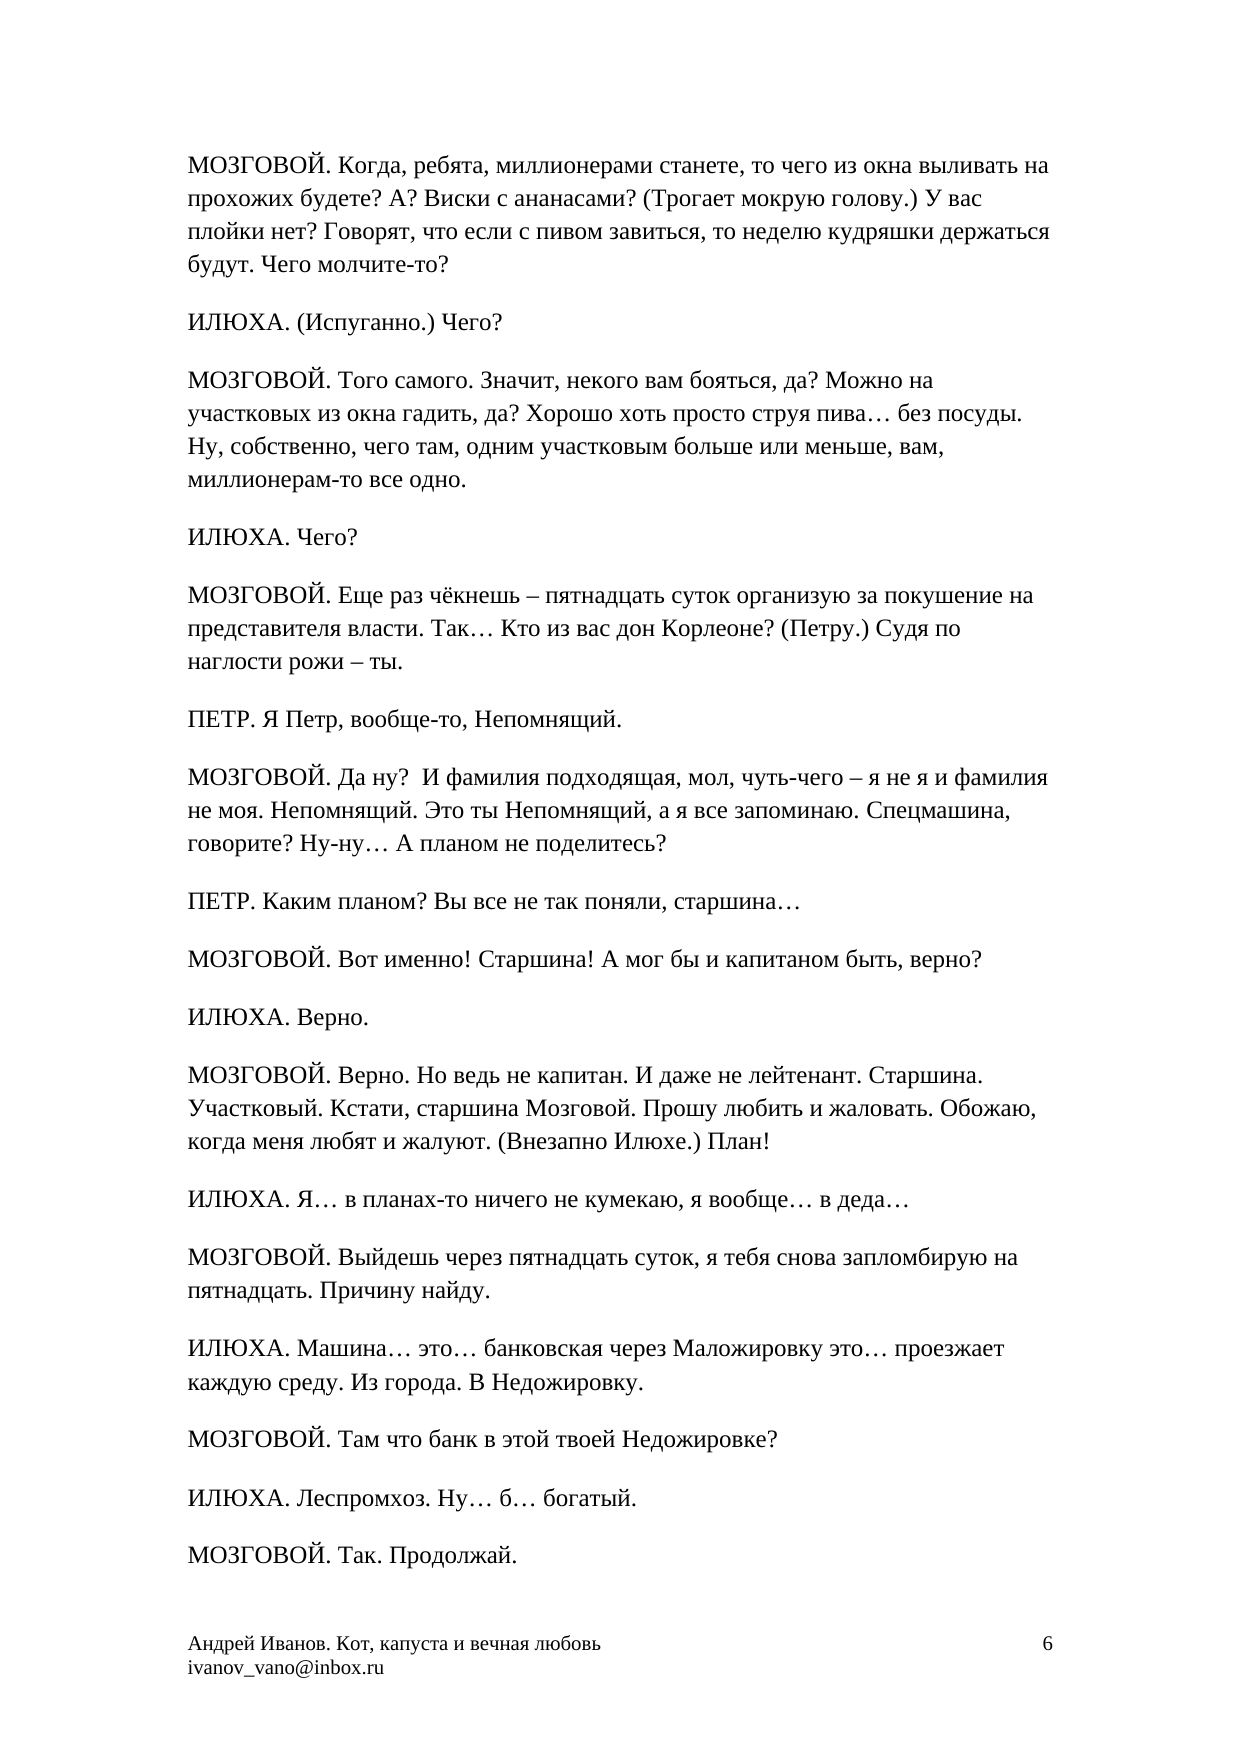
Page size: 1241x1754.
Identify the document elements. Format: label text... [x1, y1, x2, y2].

text МОЗГОВОЙ. Когда, ребята, миллионерами станете, то чего из окна выливать на прохожих будете? А? Виски с ананасами? (Трогает мокрую голову.) У вас плойки нет? Говорят, что если с пивом завиться, то неделю кудряшки держаться будут. Чего молчите-то? [187, 150, 1053, 278]
text МОЗГОВОЙ. Выйдешь через пятнадцать суток, я тебя снова запломбирую на пятнадцать. Причину найду. [187, 1242, 1053, 1304]
text ИЛЮХА. Верно. [187, 1002, 1053, 1031]
text МОЗГОВОЙ. Верно. Но ведь не капитан. И даже не лейтенант. Старшина. Участковый. Кстати, старшина Мозговой. Прошу любить и жаловать. Обожаю, когда меня любят и жалуют. (Внезапно Илюхе.) План! [187, 1060, 1053, 1155]
text МОЗГОВОЙ. Да ну? И фамилия подходящая, мол, чуть-чего – я не я и фамилия не моя. Непомнящий. Это ты Непомнящий, а я все запоминаю. Спецмашина, говорите? Ну-ну… А планом не поделитесь? [187, 762, 1053, 857]
text ИЛЮХА. Я… в планах-то ничего не кумекаю, я вообще… в деда… [187, 1184, 1053, 1213]
text ПЕТР. Каким планом? Вы все не так поняли, старшина… [187, 886, 1053, 915]
text МОЗГОВОЙ. Так. Продолжай. [187, 1541, 1053, 1569]
text МОЗГОВОЙ. Вот именно! Старшина! А мог бы и капитаном быть, верно? [187, 944, 1053, 973]
text ИЛЮХА. Чего? [187, 522, 1053, 551]
text ИЛЮХА. (Испуганно.) Чего? [187, 307, 1053, 336]
text ИЛЮХА. Машина… это… банковская через Маложировку это… проезжает каждую среду. Из города. В Недожировку. [187, 1333, 1053, 1395]
text МОЗГОВОЙ. Там что банк в этой твоей Недожировке? [187, 1424, 1053, 1453]
text МОЗГОВОЙ. Того самого. Значит, некого вам бояться, да? Можно на участковых из окна гадить, да? Хорошо хоть просто струя пива… без посуды. Ну, собственно, чего там, одним участковым больше или меньше, вам, миллионерам-то все одно. [187, 365, 1053, 493]
text МОЗГОВОЙ. Еще раз чёкнешь – пятнадцать суток организую за покушение на представителя власти. Так… Кто из вас дон Корлеоне? (Петру.) Судя по наглости рожи – ты. [187, 580, 1053, 675]
text ИЛЮХА. Леспромхоз. Ну… б… богатый. [187, 1483, 1053, 1511]
text ПЕТР. Я Петр, вообще-то, Непомнящий. [187, 704, 1053, 733]
